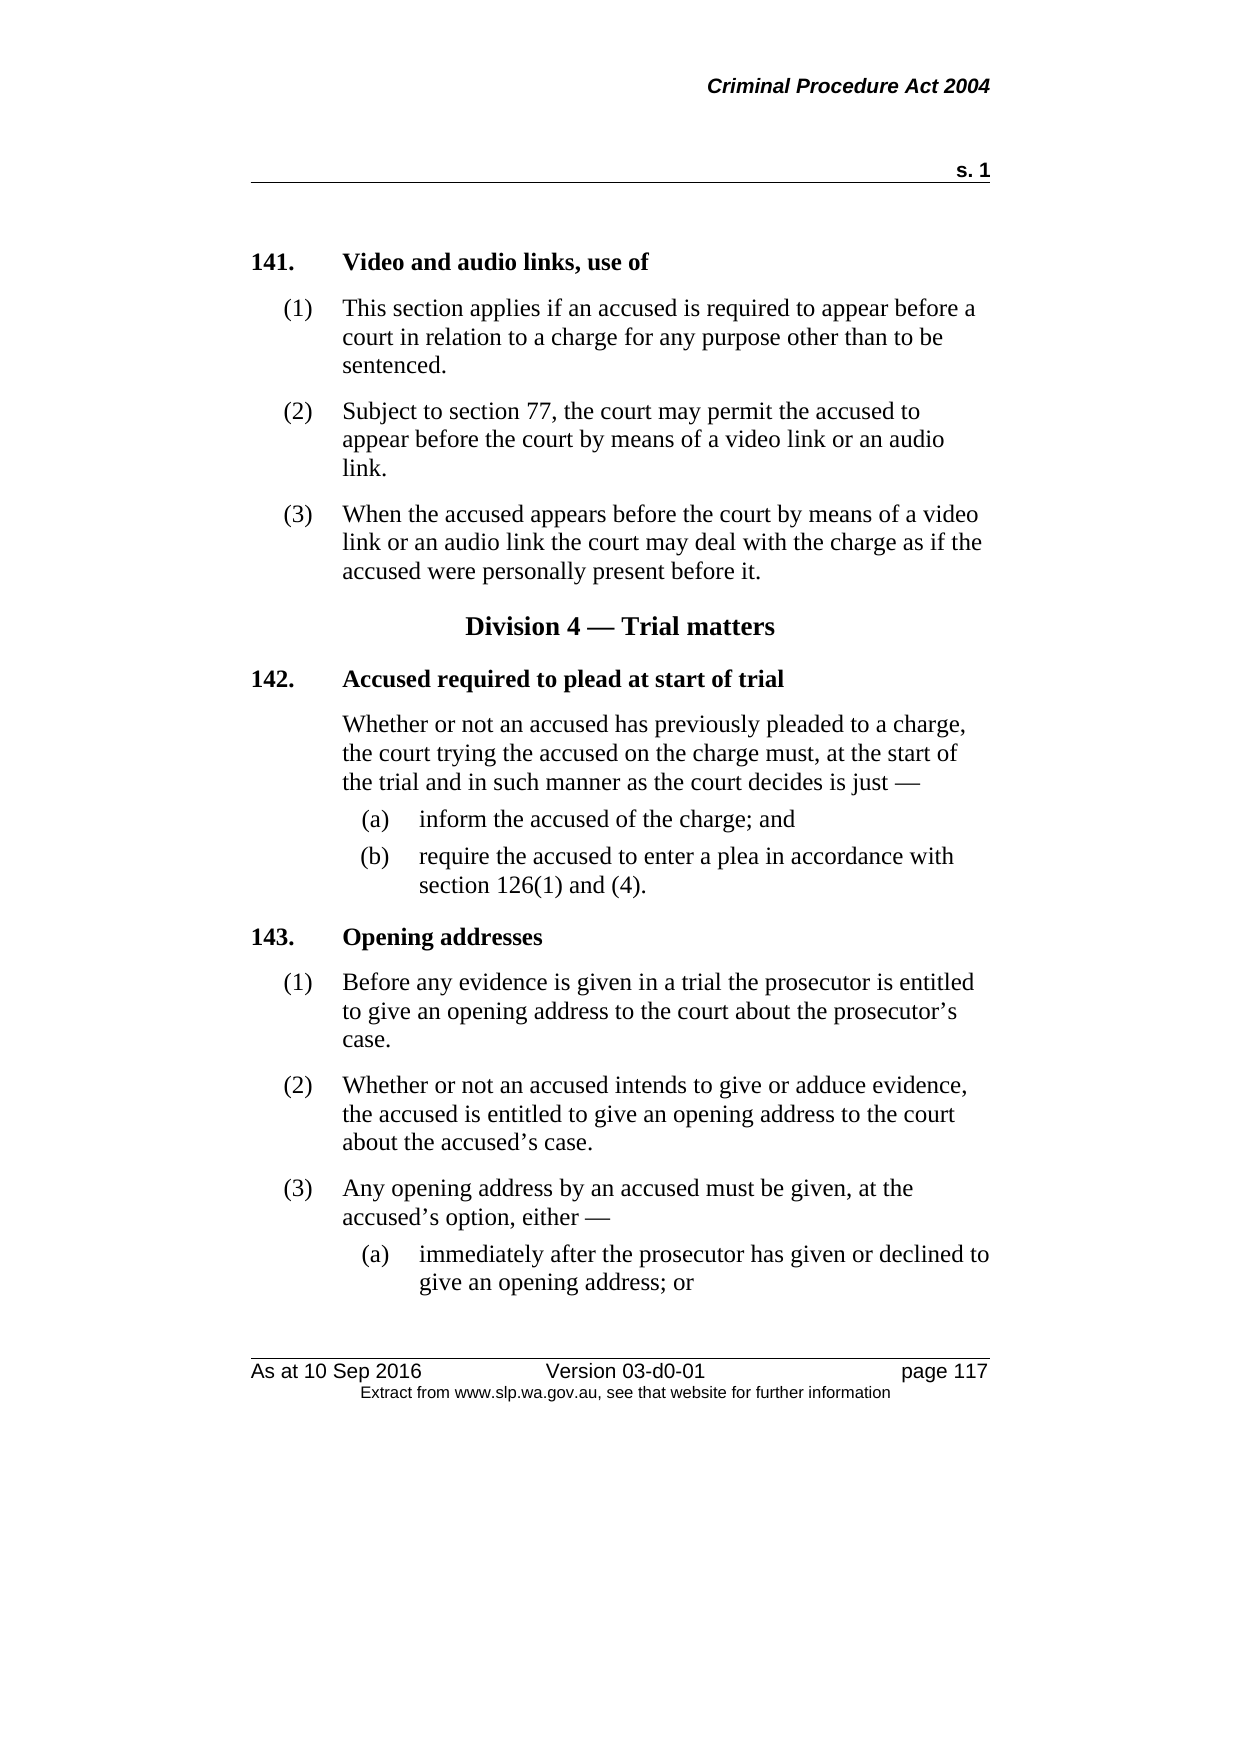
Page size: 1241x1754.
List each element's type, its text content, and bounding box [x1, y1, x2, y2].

text Whether or not an accused has previously pleaded to a charge, the court trying the accused on the charge must, at the start of the trial and in such manner as the court decides is just — [251, 709, 990, 796]
text (3) Any opening address by an accused must be given, at the accused’s option, either — [251, 1173, 990, 1230]
text (2) Whether or not an accused intends to give or adduce evidence, the accused is entitled to give an opening address to the court about the accused’s case. [251, 1070, 990, 1156]
subtitle 141. Video and audio links, use of [251, 247, 990, 276]
subtitle 142. Accused required to plead at start of trial [251, 664, 990, 693]
text (1) Before any evidence is given in a trial the prosecutor is entitled to give an opening address to the court about the prosecutor’s case. [251, 967, 990, 1053]
text (1) This section applies if an accused is required to appear before a court in relation to a charge for any purpose other than to be sentenced. [251, 293, 990, 379]
text (2) Subject to section 77, the court may permit the accused to appear before the court by means of a video link or an audio link. [251, 396, 990, 482]
text (a) inform the accused of the charge; and [251, 804, 990, 833]
text (a) immediately after the prosecutor has given or declined to give an opening address; or [251, 1239, 990, 1296]
text (3) When the accused appears before the court by means of a video link or an audio link the court may deal with the charge as if the accused were personally present before it. [251, 499, 990, 585]
text (b) require the accused to enter a plea in accordance with section 126(1) and (4). [251, 841, 990, 899]
subtitle 143. Opening addresses [251, 922, 990, 950]
subtitle Division 4 — Trial matters [251, 610, 990, 641]
